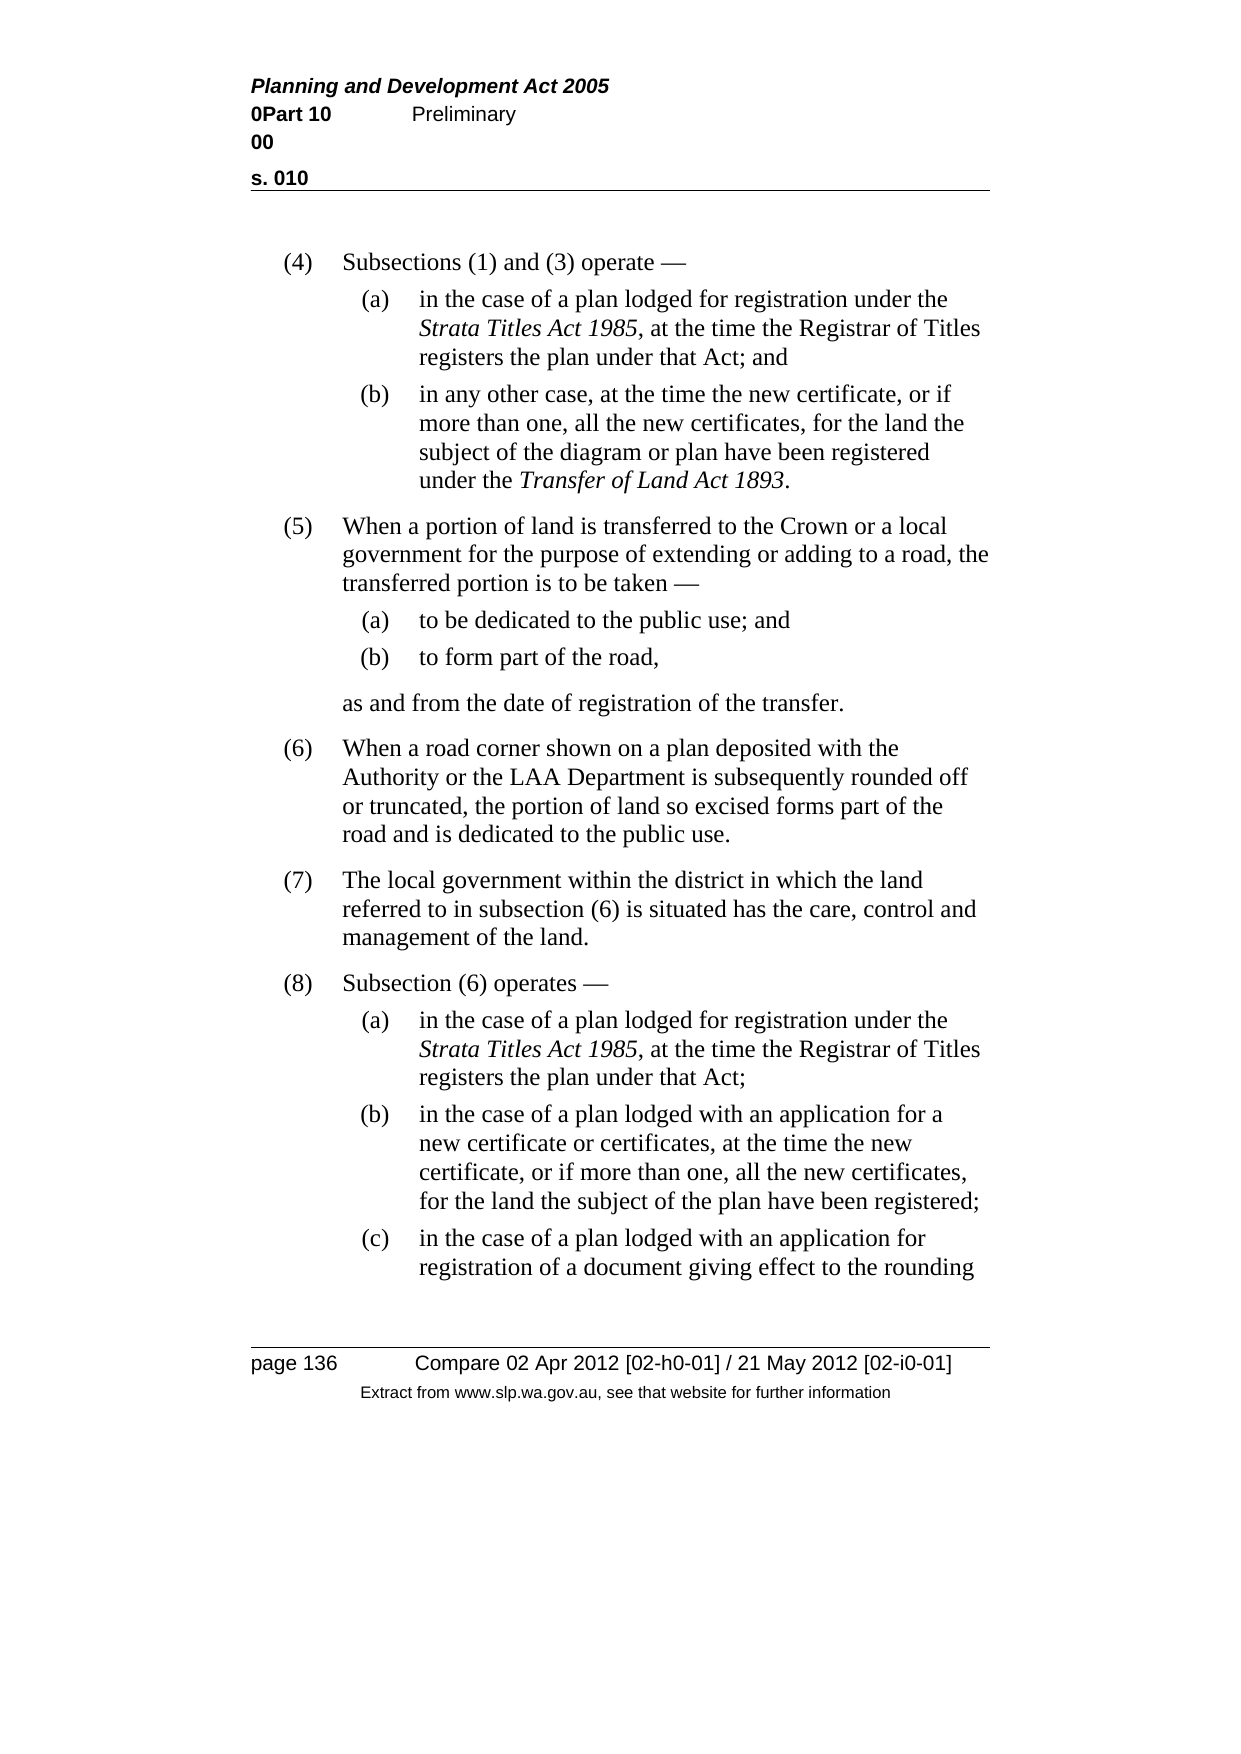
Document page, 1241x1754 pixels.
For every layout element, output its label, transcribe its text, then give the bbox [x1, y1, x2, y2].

text as and from the date of registration of the transfer. [251, 688, 990, 717]
text (b) in the case of a plan lodged with an application for a new certificate or certificates, at the time the new certificate, or if more than one, all the new certificates, for the land the subject of the plan have been registered; [251, 1099, 990, 1214]
text (b) in any other case, at the time the new certificate, or if more than one, all the new certificates, for the land the subject of the diagram or plan have been registered under the Transfer of Land Act 1893. [251, 379, 990, 494]
text (8) Subsection (6) operates — [251, 968, 990, 997]
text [251, 1223, 990, 1280]
text (5) When a portion of land is transferred to the Crown or a local government for the purpose of extending or adding to a road, the transferred portion is to be taken — [251, 511, 990, 597]
text (7) The local government within the district in which the land referred to in subsection (6) is situated has the care, control and management of the land. [251, 865, 990, 951]
text (b) to form part of the road, [251, 642, 990, 671]
text (4) Subsections (1) and (3) operate — [251, 247, 990, 276]
text (a) to be dedicated to the public use; and [251, 605, 990, 634]
text (a) in the case of a plan lodged for registration under the Strata Titles Act 1985, at the time the Registrar of Titles registers the plan under that Act; [251, 1005, 990, 1091]
text (a) in the case of a plan lodged for registration under the Strata Titles Act 1985, at the time the Registrar of Titles registers the plan under that Act; and [251, 284, 990, 371]
text (6) When a road corner shown on a plan deposited with the Authority or the LAA Department is subsequently rounded off or truncated, the portion of land so excised forms part of the road and is dedicated to the public use. [251, 733, 990, 848]
